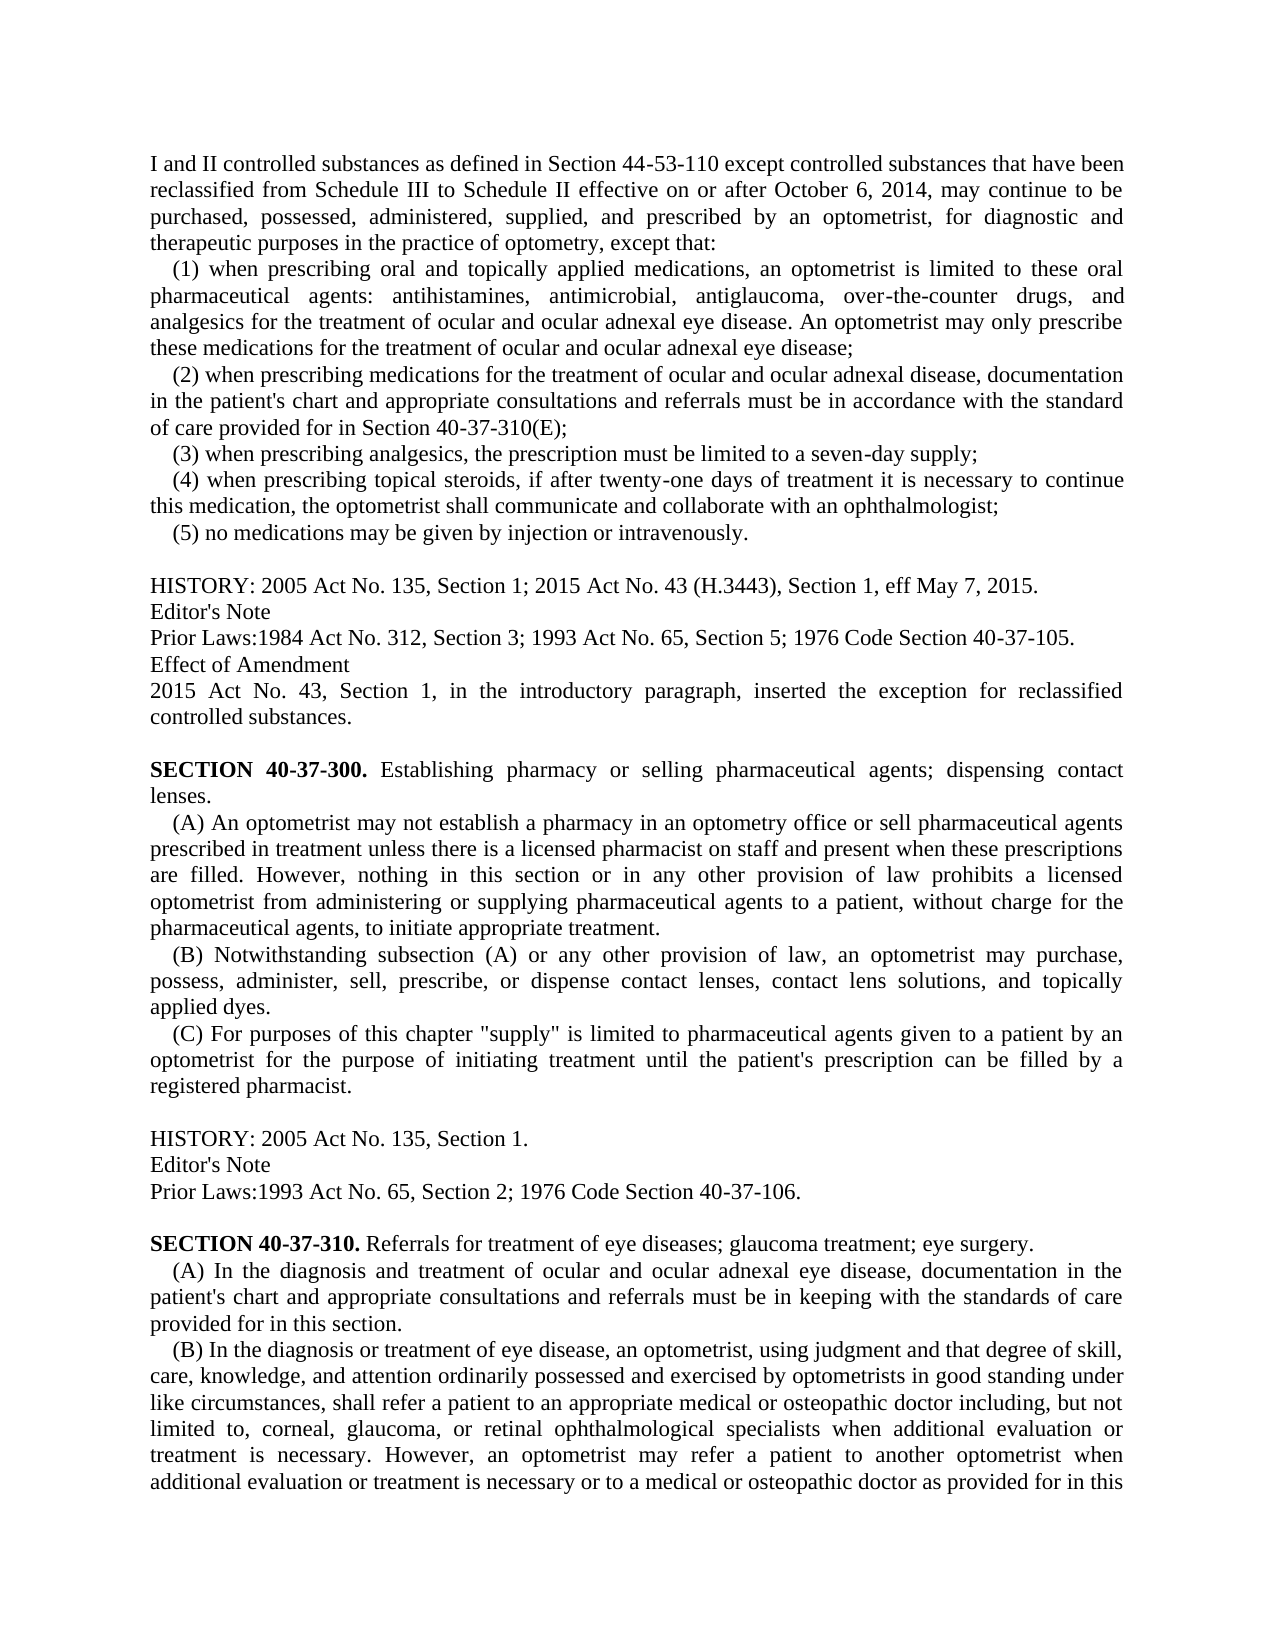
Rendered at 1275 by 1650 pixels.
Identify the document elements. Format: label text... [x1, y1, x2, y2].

text HISTORY: 2005 Act No. 135, Section 1; 2015 Act No. 43 (H.3443), Section 1, eff May 7, 2015. [150, 572, 1125, 598]
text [150, 1336, 1125, 1494]
text Effect of Amendment [150, 651, 1125, 677]
text (5) no medications may be given by injection or intravenously. [150, 519, 1125, 545]
text (A) In the diagnosis and treatment of ocular and ocular adnexal eye disease, documentation in the patient's chart and appropriate consultations and referrals must be in keeping with the standards of care provided for in this section. [150, 1257, 1125, 1336]
text Prior Laws:1984 Act No. 312, Section 3; 1993 Act No. 65, Section 5; 1976 Code Section 40-37-105. [150, 624, 1125, 651]
text SECTION 40-37-310. Referrals for treatment of eye diseases; glaucoma treatment; eye surgery. [150, 1231, 1125, 1257]
text HISTORY: 2005 Act No. 135, Section 1. [150, 1125, 1125, 1151]
text Editor's Note [150, 598, 1125, 624]
text (A) An optometrist may not establish a pharmacy in an optometry office or sell pharmaceutical agents prescribed in treatment unless there is a licensed pharmacist on staff and present when these prescriptions are filled. However, nothing in this section or in any other provision of law prohibits a licensed optometrist from administering or supplying pharmaceutical agents to a patient, without charge for the pharmaceutical agents, to initiate appropriate treatment. [150, 809, 1125, 941]
text (B) Notwithstanding subsection (A) or any other provision of law, an optometrist may purchase, possess, administer, sell, prescribe, or dispense contact lenses, contact lens solutions, and topically applied dyes. [150, 941, 1125, 1020]
text Editor's Note [150, 1151, 1125, 1178]
text (4) when prescribing topical steroids, if after twenty-one days of treatment it is necessary to continue this medication, the optometrist shall communicate and collaborate with an ophthalmologist; [150, 466, 1125, 519]
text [150, 150, 1125, 255]
text Prior Laws:1993 Act No. 65, Section 2; 1976 Code Section 40-37-106. [150, 1178, 1125, 1204]
text (3) when prescribing analgesics, the prescription must be limited to a seven-day supply; [150, 440, 1125, 466]
text (1) when prescribing oral and topically applied medications, an optometrist is limited to these oral pharmaceutical agents: antihistamines, antimicrobial, antiglaucoma, over-the-counter drugs, and analgesics for the treatment of ocular and ocular adnexal eye disease. An optometrist may only prescribe these medications for the treatment of ocular and ocular adnexal eye disease; [150, 255, 1125, 361]
text 2015 Act No. 43, Section 1, in the introductory paragraph, inserted the exception for reclassified controlled substances. [150, 677, 1125, 730]
text (2) when prescribing medications for the treatment of ocular and ocular adnexal disease, documentation in the patient's chart and appropriate consultations and referrals must be in accordance with the standard of care provided for in Section 40-37-310(E); [150, 361, 1125, 440]
text (C) For purposes of this chapter "supply" is limited to pharmaceutical agents given to a patient by an optometrist for the purpose of initiating treatment until the patient's prescription can be filled by a registered pharmacist. [150, 1020, 1125, 1099]
text SECTION 40-37-300. Establishing pharmacy or selling pharmaceutical agents; dispensing contact lenses. [150, 756, 1125, 809]
